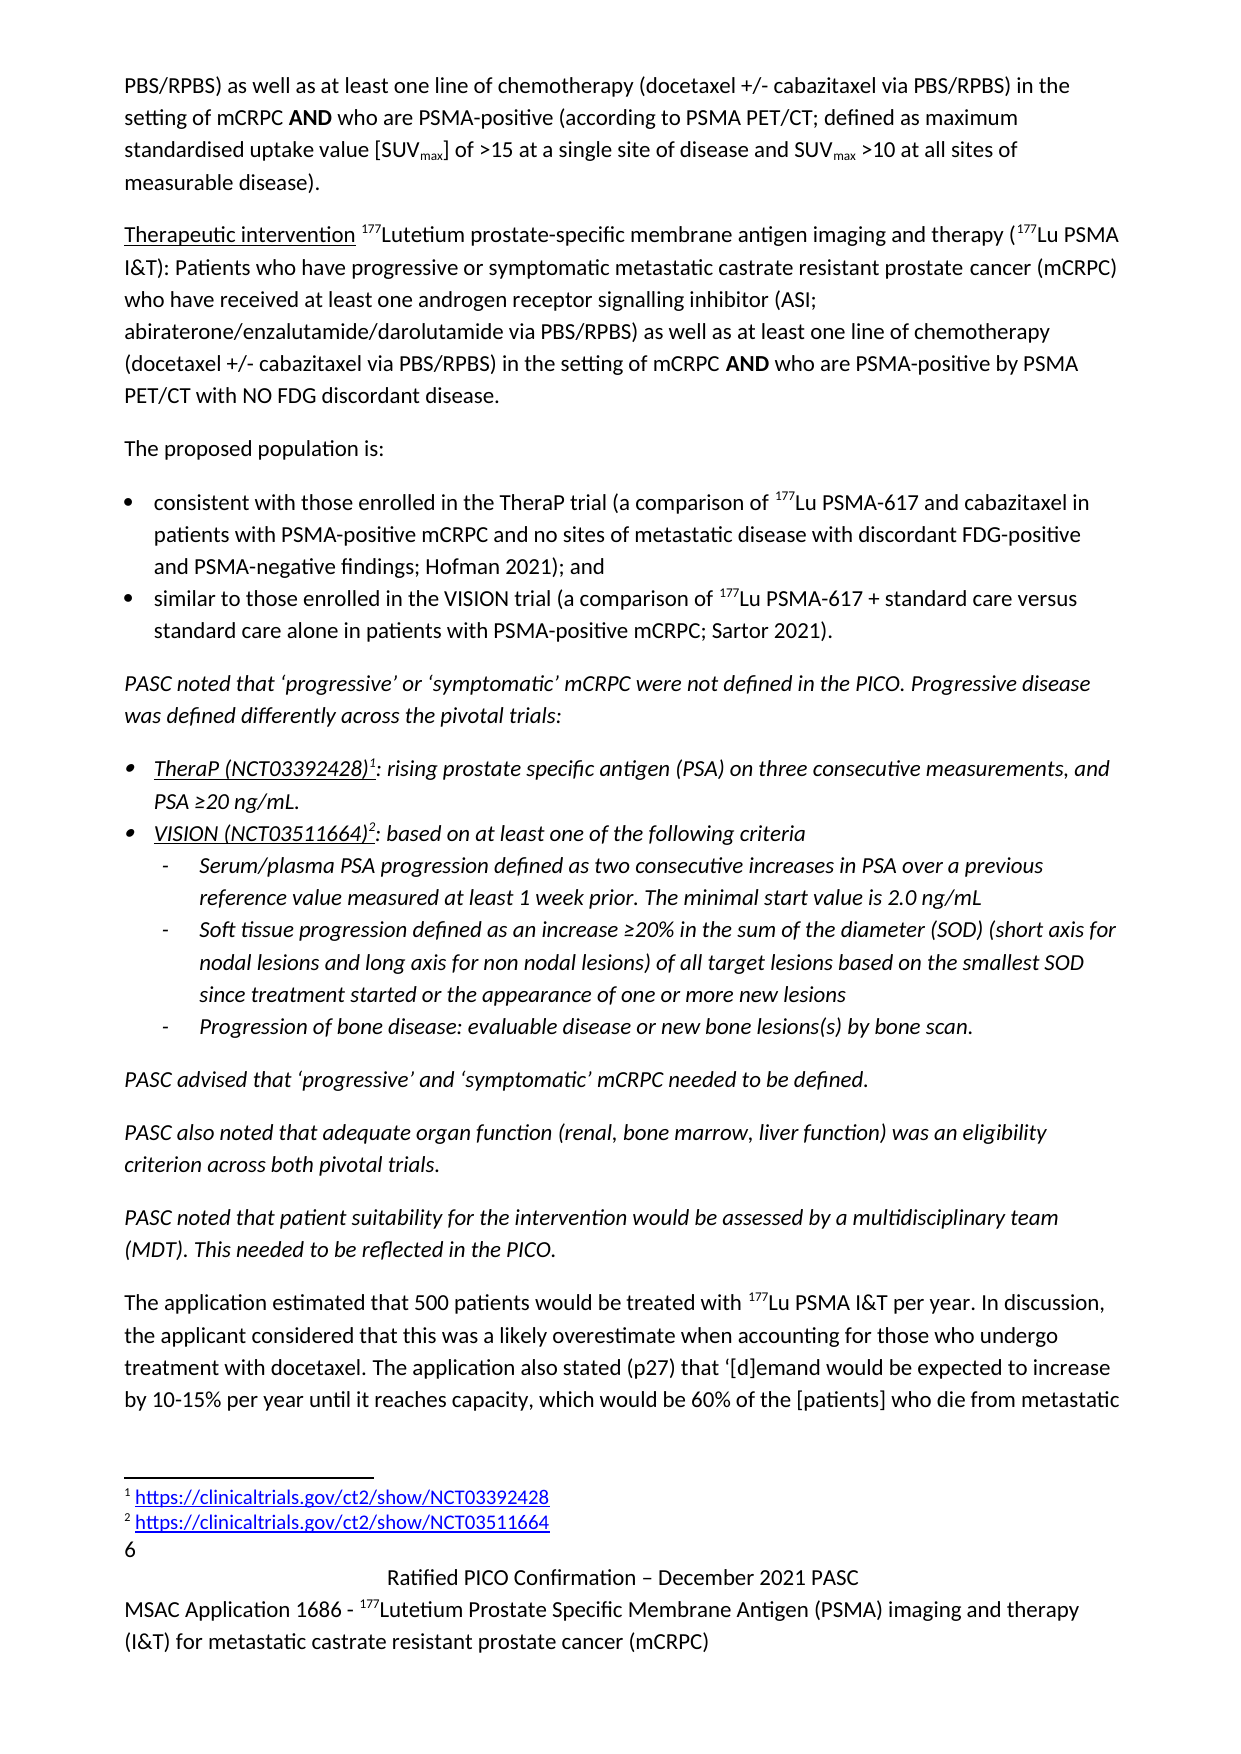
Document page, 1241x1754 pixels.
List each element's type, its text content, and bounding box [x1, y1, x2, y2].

list Serum/plasma PSA progression defined as two consecutive increases in PSA over a previous reference value measured at least 1 week prior. The minimal start value is 2.0 ng/mL [162, 851, 1122, 911]
text PASC noted that ‘progressive’ or ‘symptomatic’ mCRPC were not defined in the PICO. Progressive disease was defined differently across the pivotal trials: [124, 669, 1122, 729]
list Progression of bone disease: evaluable disease or new bone lesions(s) by bone scan. [162, 1012, 1122, 1040]
list similar to those enrolled in the VISION trial (a comparison of 177Lu PSMA-617 + standard care versus standard care alone in patients with PSMA-positive mCRPC; Sartor 2021). [124, 584, 1122, 644]
text PASC also noted that adequate organ function (renal, bone marrow, liver function) was an eligibility criterion across both pivotal trials. [124, 1118, 1122, 1178]
list consistent with those enrolled in the TheraP trial (a comparison of 177Lu PSMA-617 and cabazitaxel in patients with PSMA-positive mCRPC and no sites of metastatic disease with discordant FDG-positive and PSMA-negative findings; Hofman 2021); and [124, 488, 1122, 580]
text Therapeutic intervention 177Lutetium prostate-specific membrane antigen imaging and therapy (177Lu PSMA I&T): Patients who have progressive or symptomatic metastatic castrate resistant prostate cancer (mCRPC) who have received at least one androgen receptor signalling inhibitor (ASI; abiraterone/enzalutamide/darolutamide via PBS/RPBS) as well as at least one line of chemotherapy (docetaxel +/- cabazitaxel via PBS/RPBS) in the setting of mCRPC AND who are PSMA-positive by PSMA PET/CT with NO FDG discordant disease. [124, 221, 1122, 409]
list Soft tissue progression defined as an increase ≥20% in the sum of the diameter (SOD) (short axis for nodal lesions and long axis for non nodal lesions) of all target lesions based on the smallest SOD since treatment started or the appearance of one or more new lesions [162, 916, 1122, 1008]
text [124, 71, 1122, 196]
text PASC advised that ‘progressive’ and ‘symptomatic’ mCRPC needed to be defined. [124, 1065, 1122, 1093]
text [124, 1288, 1122, 1413]
text The proposed population is: [124, 434, 1122, 463]
text PASC noted that patient suitability for the intervention would be assessed by a multidisciplinary team (MDT). This needed to be reflected in the PICO. [124, 1203, 1122, 1263]
list VISION (NCT03511664): based on at least one of the following criteria [124, 819, 1122, 847]
list TheraP (NCT03392428): rising prostate specific antigen (PSA) on three consecutive measurements, and PSA ≥20 ng/mL. [124, 754, 1122, 815]
